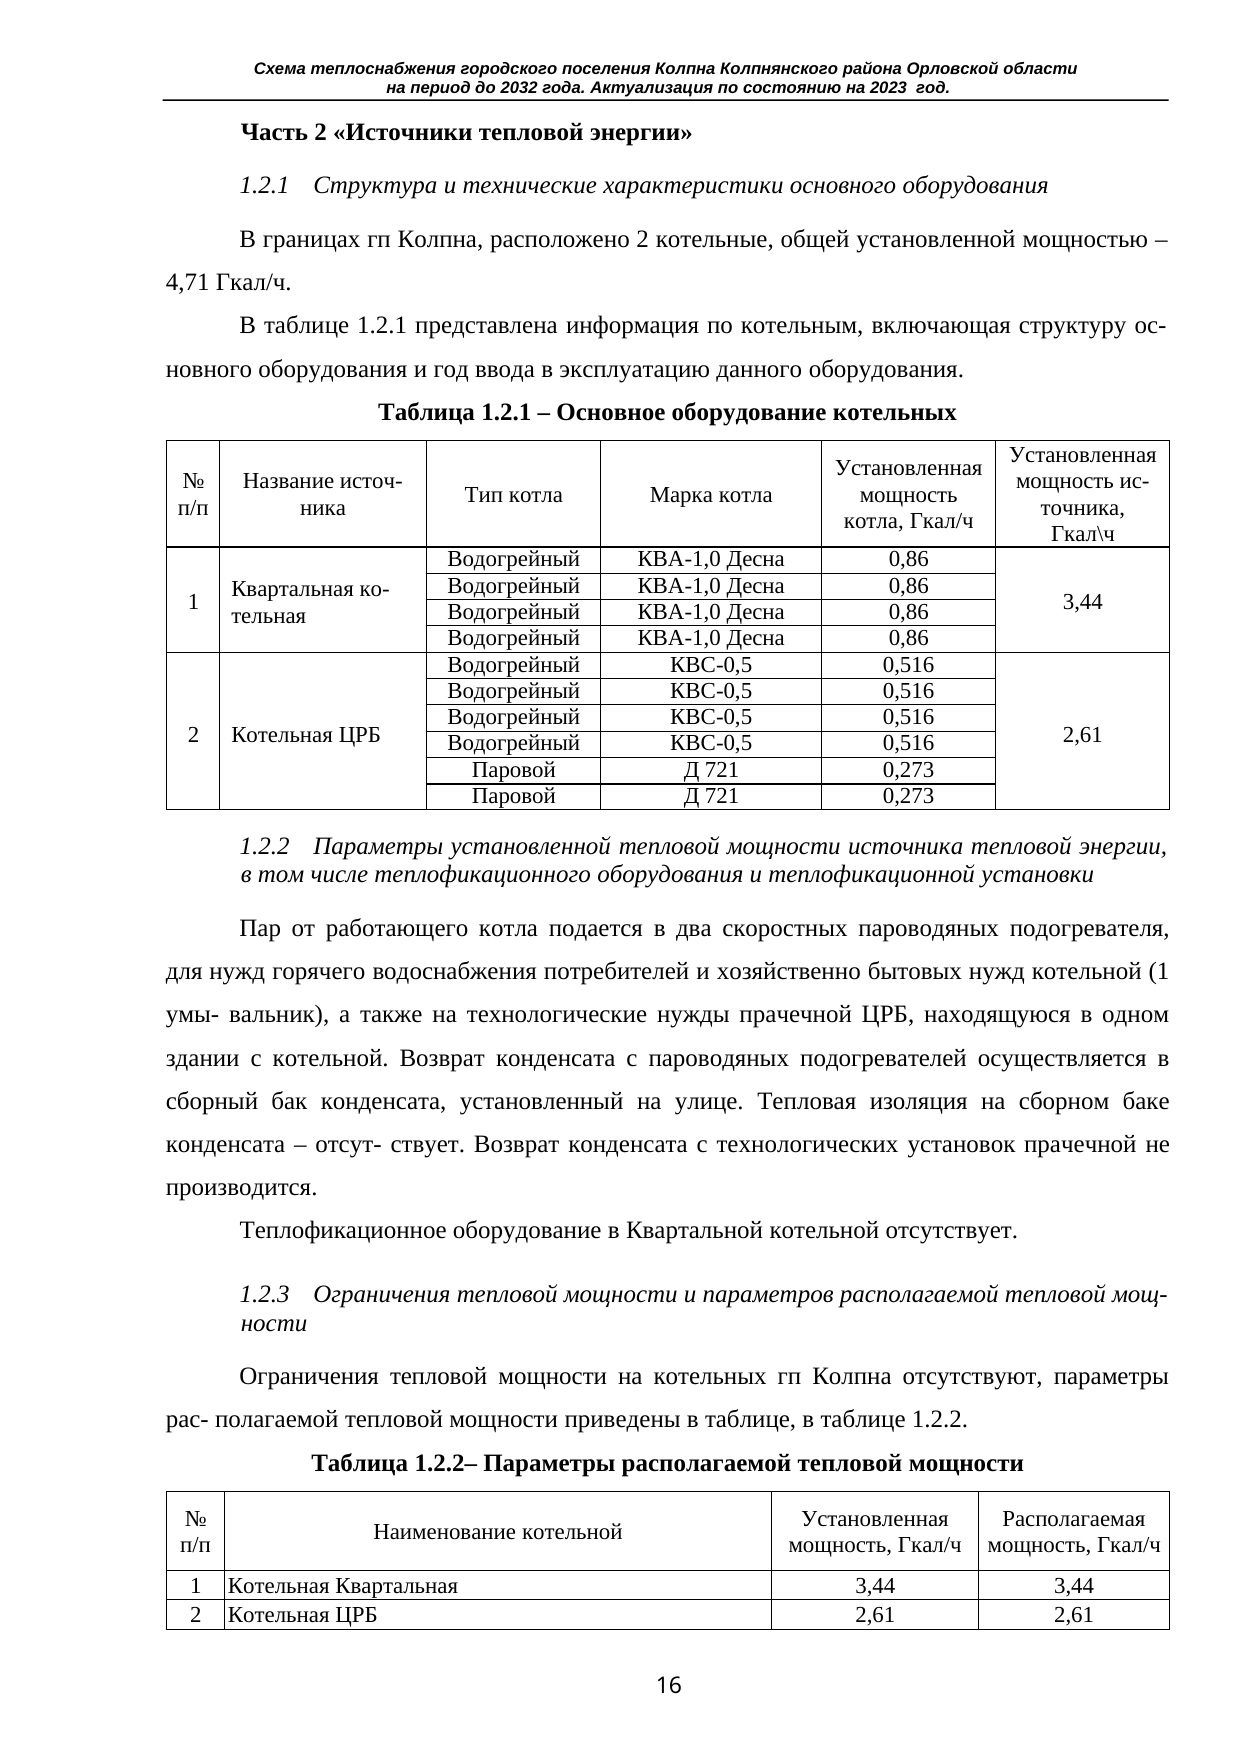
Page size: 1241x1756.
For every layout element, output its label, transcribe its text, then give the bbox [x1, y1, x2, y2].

table_cell 3,44 [996, 548, 1169, 652]
table_cell КВС-0,5 [601, 679, 821, 704]
table_cell 3,44 [979, 1571, 1169, 1599]
table_header Установленная мощность, Гкал/ч [772, 1492, 978, 1570]
table_header Установленная мощность котла, Гкал/ч [822, 441, 995, 546]
table_cell 2 [167, 1600, 224, 1628]
table_header Название источ- ника [220, 441, 426, 546]
text Теплофикационное оборудование в Квартальной котельной отсутствует. [239, 1215, 1182, 1244]
table_cell Водогрейный [427, 574, 600, 599]
table_cell 1 [167, 1571, 224, 1599]
subtitle Часть 2 «Источники тепловой энергии» [241, 117, 1182, 145]
table_cell 2,61 [979, 1600, 1169, 1628]
table_header № п/п [167, 1492, 224, 1570]
table_cell 0,273 [822, 785, 995, 809]
table_cell Паровой [427, 758, 600, 783]
table_cell 0,86 [822, 574, 995, 599]
table_cell 2,61 [772, 1600, 978, 1628]
table_cell КВА-1,0 Десна [601, 574, 821, 599]
table_header Марка котла [601, 441, 821, 546]
list Ограничения тепловой мощности и параметров располагаемой тепловой мощ- ности [239, 1279, 1170, 1336]
table_cell Д 721 [601, 785, 821, 809]
table_cell 0,86 [822, 548, 995, 573]
text Пар от работающего котла подается в два скоростных пароводяных подогревателя, для нужд горячего водоснабжения потребителей и хозяйственно бытовых нужд котельной (1 умы- вальник), а также на технологические нужды прачечной ЦРБ, находящуюся в одном здании с котельной. Возврат конденсата с пароводяных подогревателей осуществляется в сборный бак конденсата, установленный на улице. Тепловая изоляция на сборном баке конденсата – отсут- ствует. Возврат конденсата с технологических установок прачечной не производится. [166, 913, 1170, 1201]
table_cell Водогрейный [427, 600, 600, 625]
table_header Наименование котельной [225, 1492, 771, 1570]
table_cell КВА-1,0 Десна [601, 600, 821, 625]
table_header Установленная мощность ис- точника, Гкал\ч [996, 441, 1169, 546]
table_cell Водогрейный [427, 548, 600, 573]
table_cell Водогрейный [427, 705, 600, 731]
table_header Располагаемая мощность, Гкал/ч [979, 1492, 1169, 1570]
table_cell Котельная ЦРБ [225, 1600, 771, 1628]
table_cell 0,516 [822, 732, 995, 757]
text В таблице 1.2.1 представлена информация по котельным, включающая структуру ос- новного оборудования и год ввода в эксплуатацию данного оборудования. [166, 311, 1182, 382]
table_cell 1 [167, 548, 219, 652]
table_cell Водогрейный [427, 626, 600, 652]
table_cell 3,44 [772, 1571, 978, 1599]
table_cell 0,273 [822, 758, 995, 783]
table_cell 2 [167, 653, 219, 809]
list Параметры установленной тепловой мощности источника тепловой энергии, в том числе теплофикационного оборудования и теплофикационной установки [239, 831, 1170, 888]
table_cell КВА-1,0 Десна [601, 626, 821, 652]
table_cell Котельная Квартальная [225, 1571, 771, 1599]
table_cell 0,516 [822, 705, 995, 731]
text В границах гп Колпна, расположено 2 котельные, общей установленной мощностью – 4,71 Гкал/ч. [166, 224, 1182, 296]
table_cell 0,516 [822, 653, 995, 678]
table_cell КВС-0,5 [601, 705, 821, 731]
table_header Тип котла [427, 441, 600, 546]
table_header № п/п [167, 441, 219, 546]
table_cell Водогрейный [427, 679, 600, 704]
table_cell Водогрейный [427, 732, 600, 757]
table_cell Паровой [427, 785, 600, 809]
table_cell 2,61 [996, 653, 1169, 809]
table_cell 0,86 [822, 626, 995, 652]
table_cell 0,516 [822, 679, 995, 704]
table_cell Д 721 [601, 758, 821, 783]
table_cell 0,86 [822, 600, 995, 625]
table_cell Квартальная ко- тельная [220, 548, 426, 652]
table_cell Водогрейный [427, 653, 600, 678]
table_cell КВС-0,5 [601, 732, 821, 757]
subtitle Таблица 1.2.1 – Основное оборудование котельных [378, 397, 1182, 426]
text Ограничения тепловой мощности на котельных гп Колпна отсутствуют, параметры рас- полагаемой тепловой мощности приведены в таблице, в таблице 1.2.2. [166, 1361, 1169, 1433]
table_cell КВС-0,5 [601, 653, 821, 678]
list Структура и технические характеристики основного оборудования [239, 171, 1182, 199]
table_cell КВА-1,0 Десна [601, 548, 821, 573]
table_cell Котельная ЦРБ [220, 653, 426, 809]
subtitle Таблица 1.2.2– Параметры располагаемой тепловой мощности [311, 1448, 1182, 1476]
